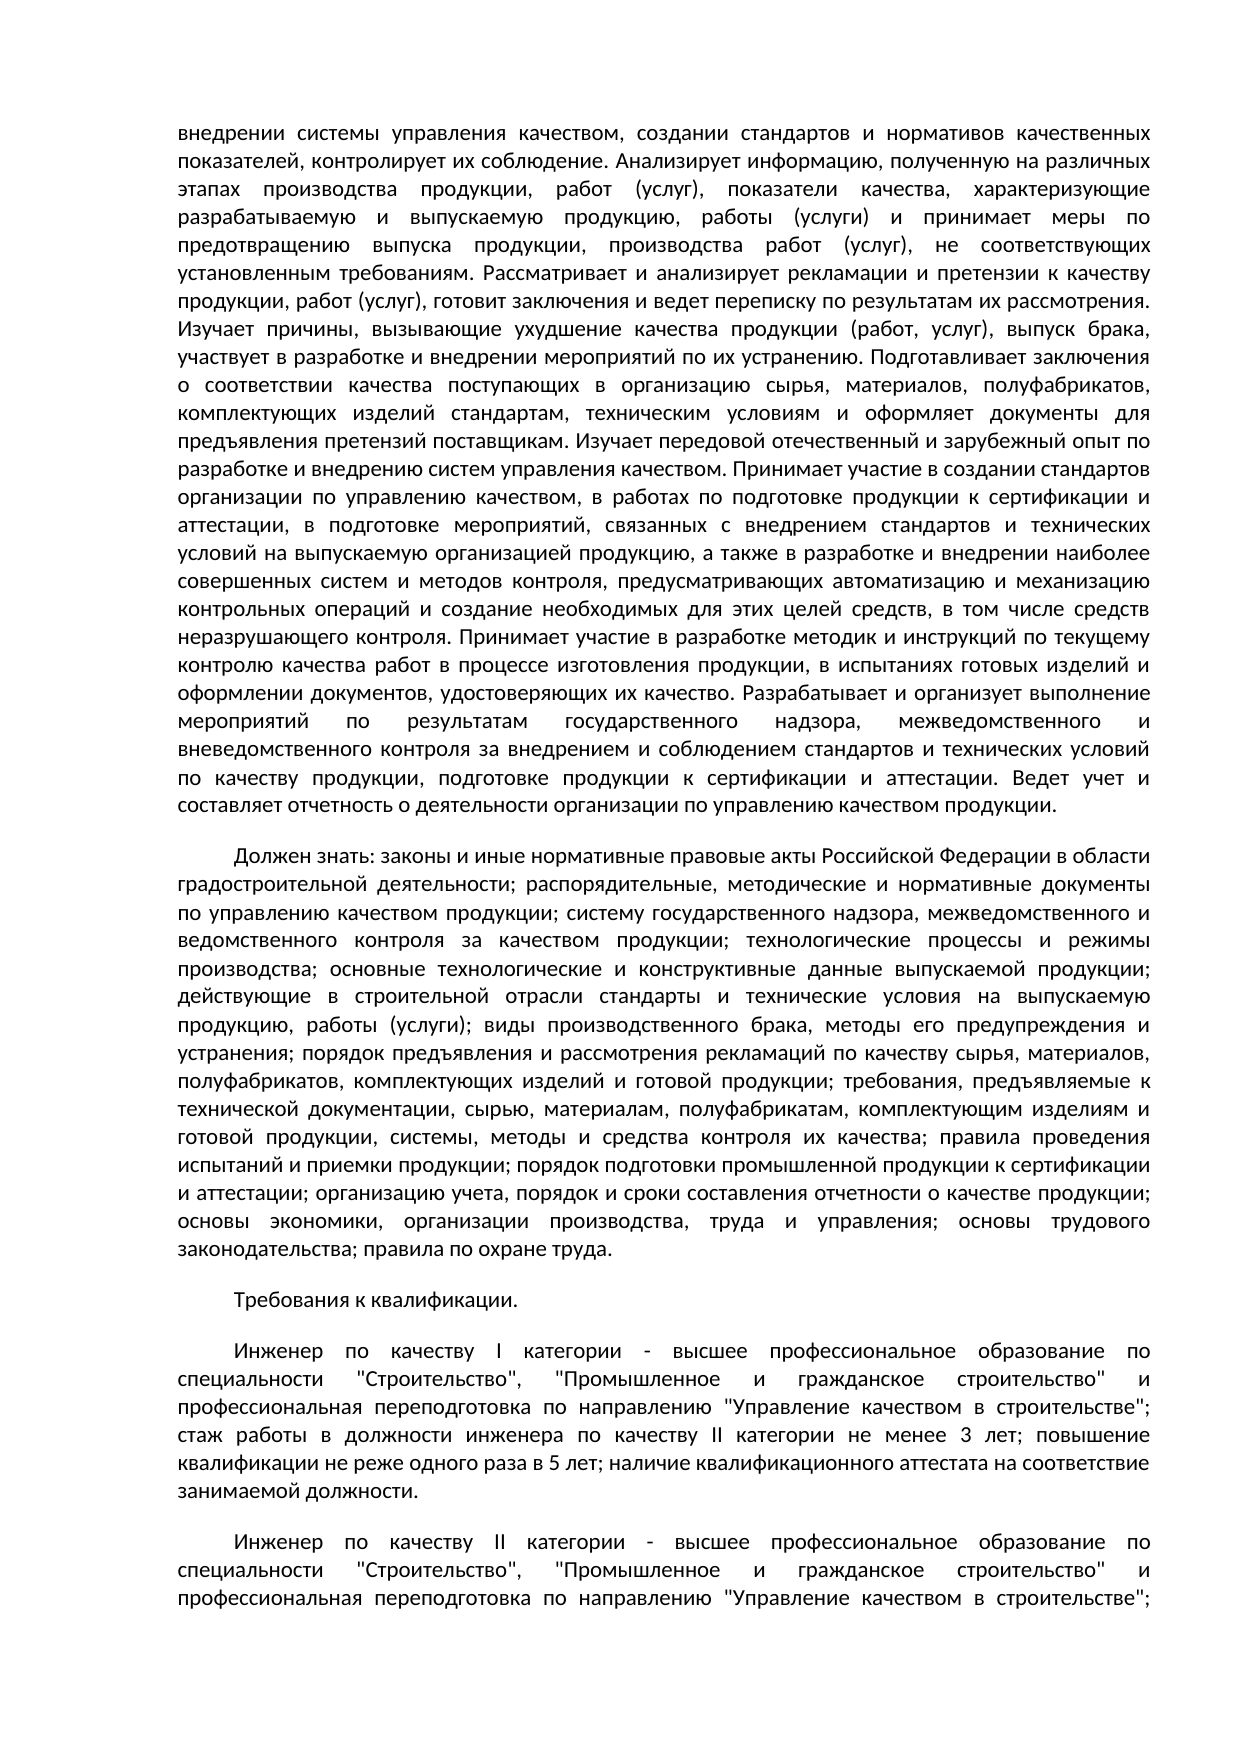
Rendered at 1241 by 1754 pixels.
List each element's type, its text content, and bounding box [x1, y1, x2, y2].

text Должен знать: законы и иные нормативные правовые акты Российской Федерации в области градостроительной деятельности; распорядительные, методические и нормативные документы по управлению качеством продукции; систему государственного надзора, межведомственного и ведомственного контроля за качеством продукции; технологические процессы и режимы производства; основные технологические и конструктивные данные выпускаемой продукции; действующие в строительной отрасли стандарты и технические условия на выпускаемую продукцию, работы (услуги); виды производственного брака, методы его предупреждения и устранения; порядок предъявления и рассмотрения рекламаций по качеству сырья, материалов, полуфабрикатов, комплектующих изделий и готовой продукции; требования, предъявляемые к технической документации, сырью, материалам, полуфабрикатам, комплектующим изделиям и готовой продукции, системы, методы и средства контроля их качества; правила проведения испытаний и приемки продукции; порядок подготовки промышленной продукции к сертификации и аттестации; организацию учета, порядок и сроки составления отчетности о качестве продукции; основы экономики, организации производства, труда и управления; основы трудового законодательства; правила по охране труда. [177, 842, 1152, 1262]
text Требования к квалификации. [177, 1285, 1152, 1313]
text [177, 118, 1152, 819]
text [177, 1527, 1152, 1611]
text Инженер по качеству I категории - высшее профессиональное образование по специальности "Строительство", "Промышленное и гражданское строительство" и профессиональная переподготовка по направлению "Управление качеством в строительстве"; стаж работы в должности инженера по качеству II категории не менее 3 лет; повышение квалификации не реже одного раза в 5 лет; наличие квалификационного аттестата на соответствие занимаемой должности. [177, 1336, 1152, 1504]
